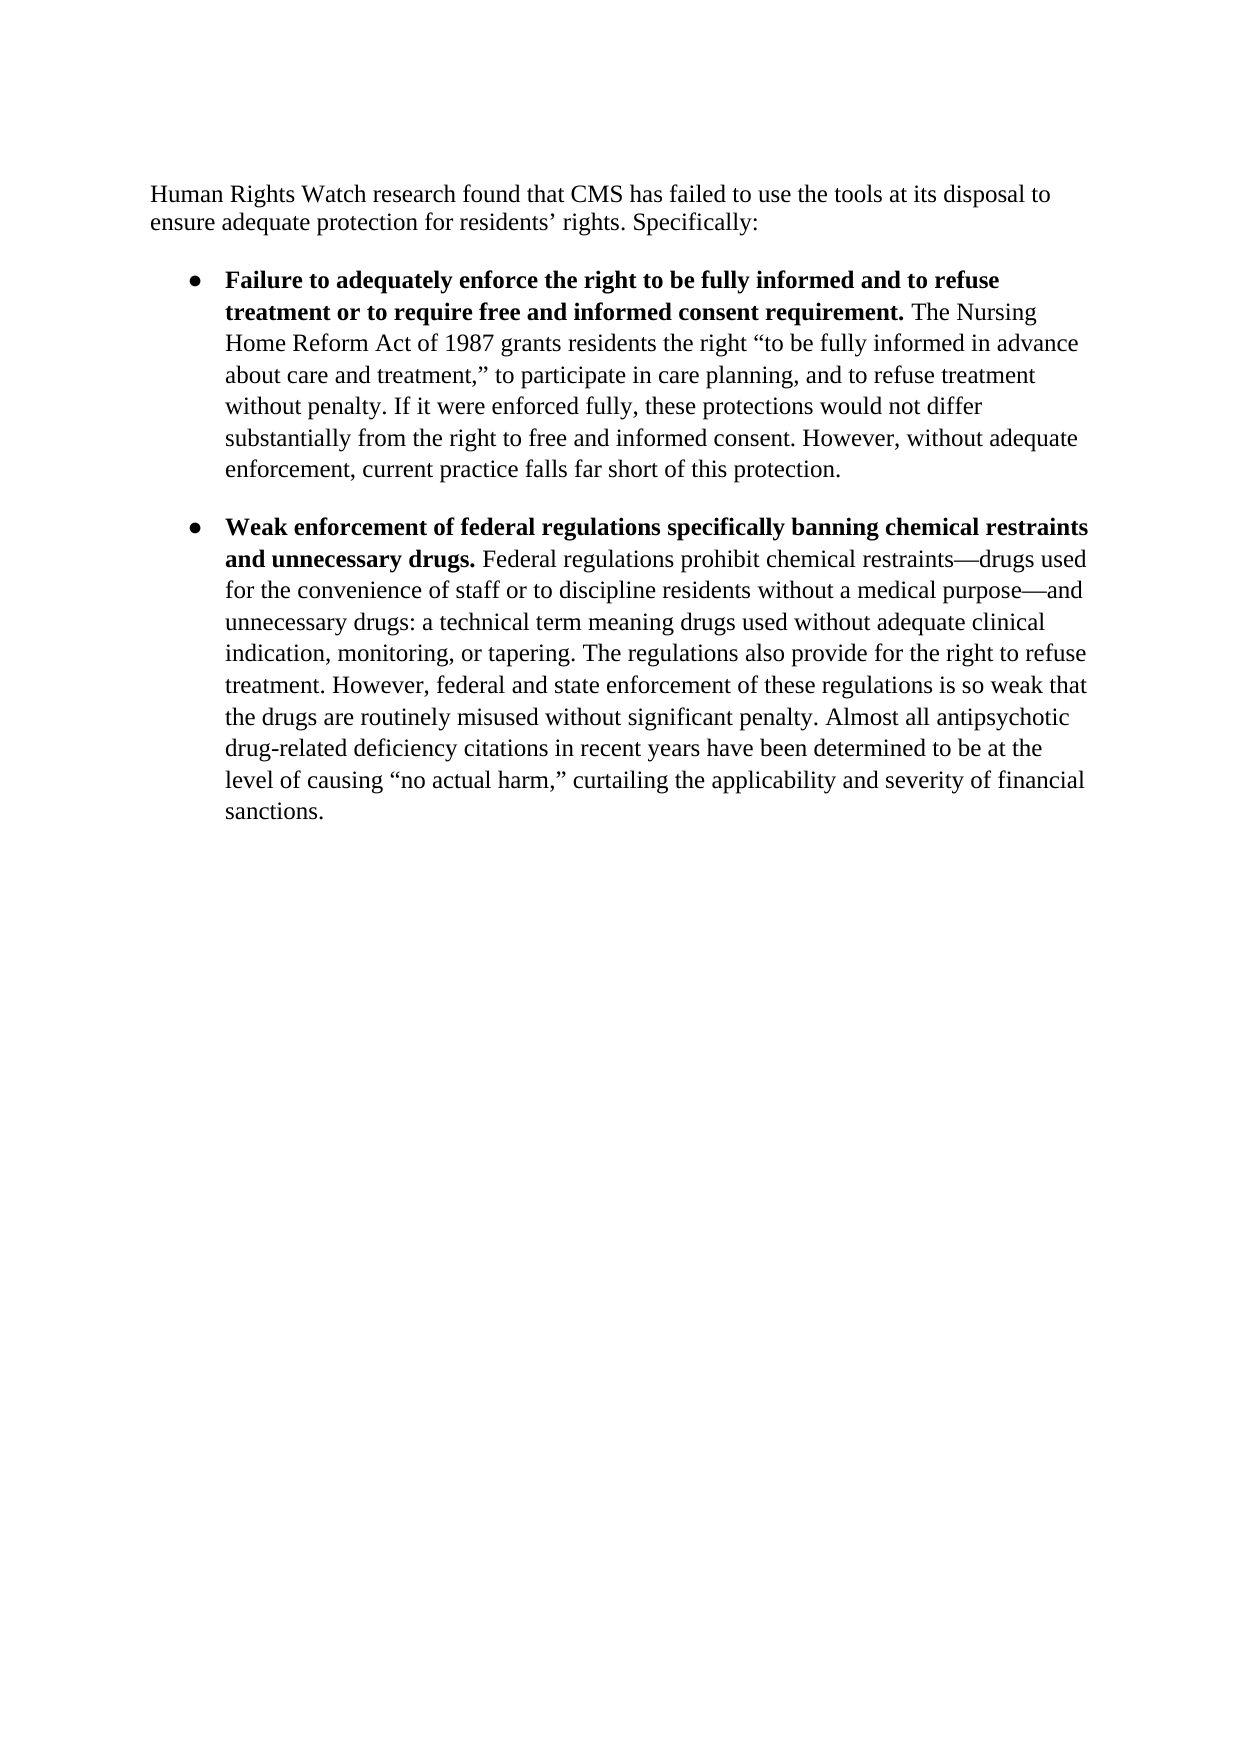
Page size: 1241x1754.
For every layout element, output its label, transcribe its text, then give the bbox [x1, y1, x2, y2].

list Failure to adequately enforce the right to be fully informed and to refuse treatment or to require free and informed consent requirement. The Nursing Home Reform Act of 1987 grants residents the right “to be fully informed in advance about care and treatment,” to participate in care planning, and to refuse treatment without penalty. If it were enforced fully, these protections would not differ substantially from the right to free and informed consent. However, without adequate enforcement, current practice falls far short of this protection. [187, 265, 1090, 510]
list Weak enforcement of federal regulations specifically banning chemical restraints and unnecessary drugs. Federal regulations prohibit chemical restraints—drugs used for the convenience of staff or to discipline residents without a medical purpose—and unnecessary drugs: a technical term meaning drugs used without adequate clinical indication, monitoring, or tapering. The regulations also provide for the right to refuse treatment. However, federal and state enforcement of these regulations is so weak that the drugs are routinely misused without significant penalty. Almost all antipsychotic drug-related deficiency citations in recent years have been determined to be at the level of causing “no actual harm,” curtailing the applicability and severity of financial sanctions. [187, 512, 1090, 851]
text Human Rights Watch research found that CMS has failed to use the tools at its disposal to ensure adequate protection for residents’ rights. Specifically: [150, 179, 1090, 236]
